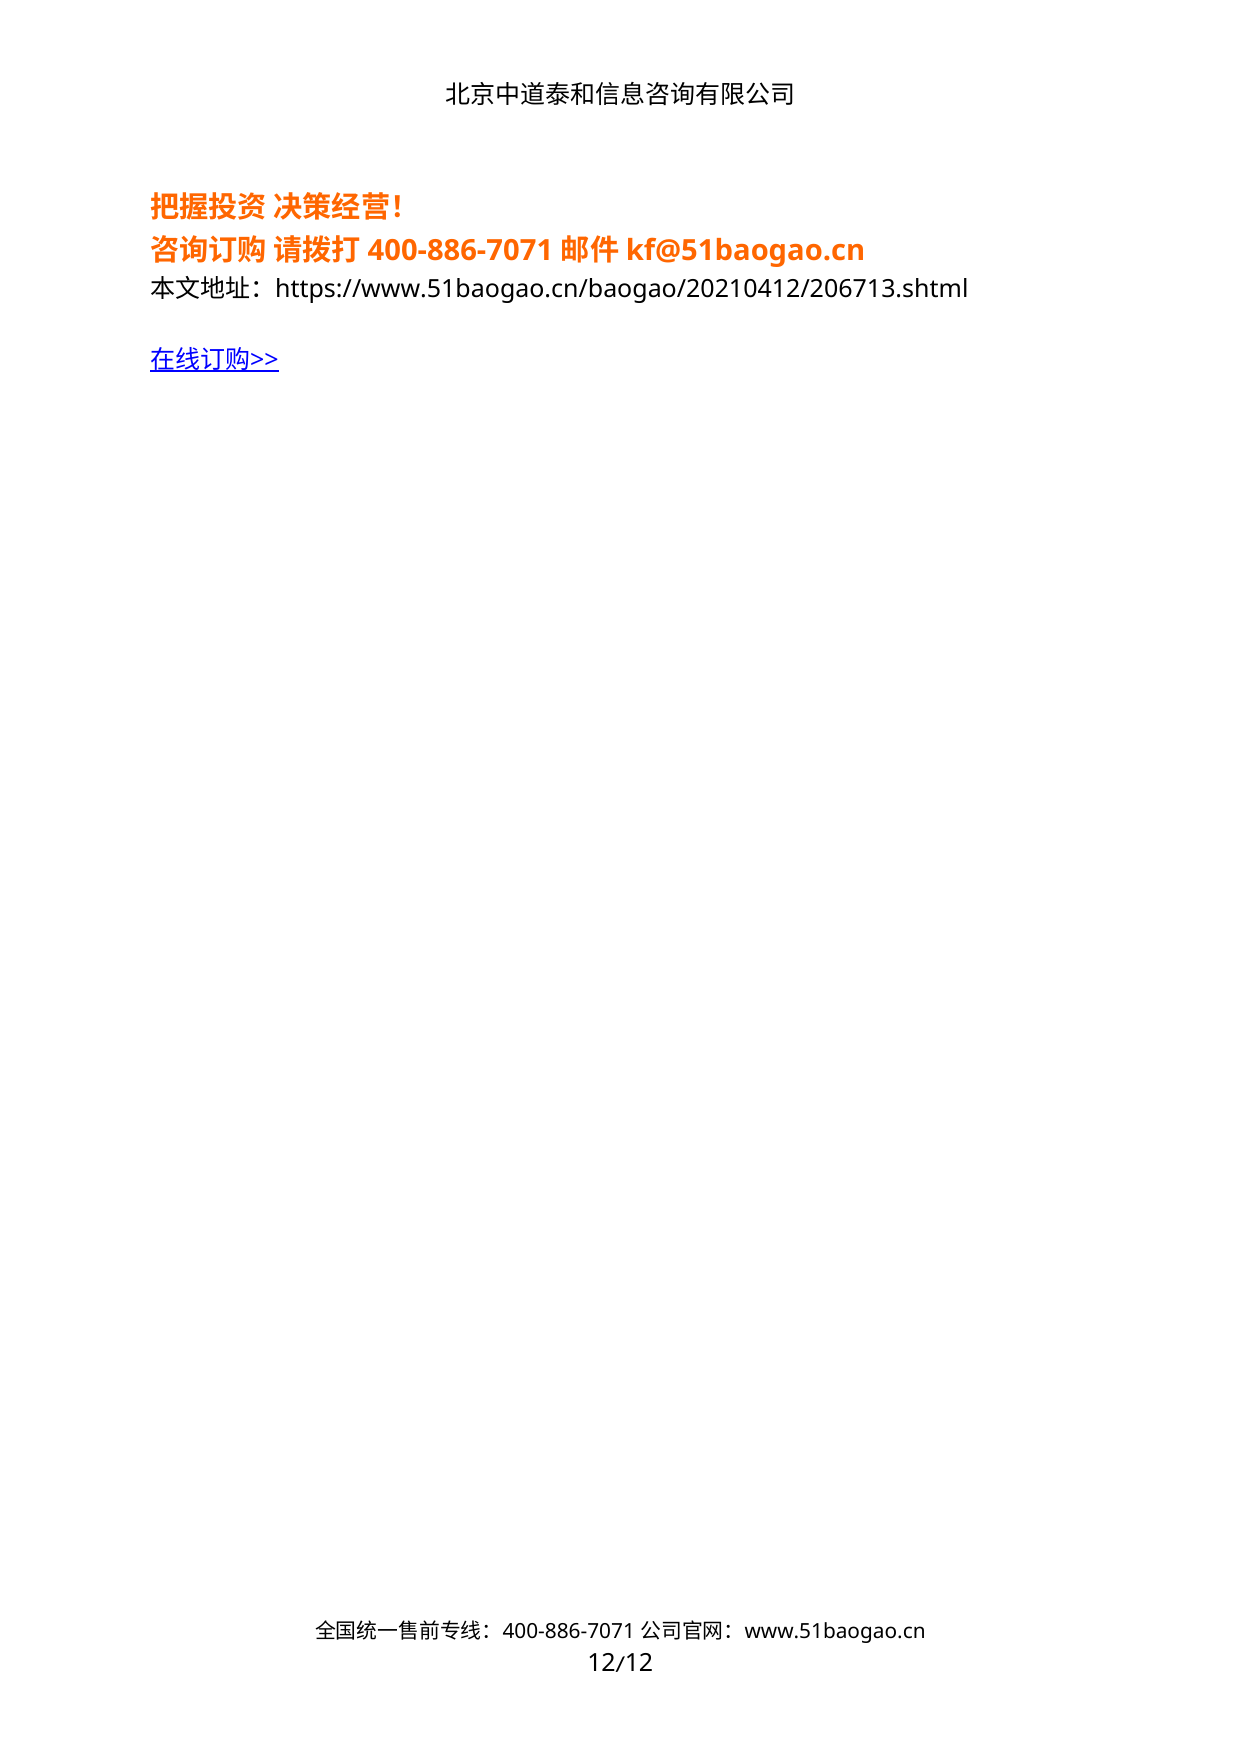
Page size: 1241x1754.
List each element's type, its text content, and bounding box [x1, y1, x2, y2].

text 在线订购>> [150, 305, 1090, 375]
text 把握投资 决策经营！咨询订购 请拨打 400-886-7071 邮件 kf@51baogao.cn本文地址：https://www.51baogao.cn/baogao/20210412/206713.shtml [150, 150, 1090, 305]
